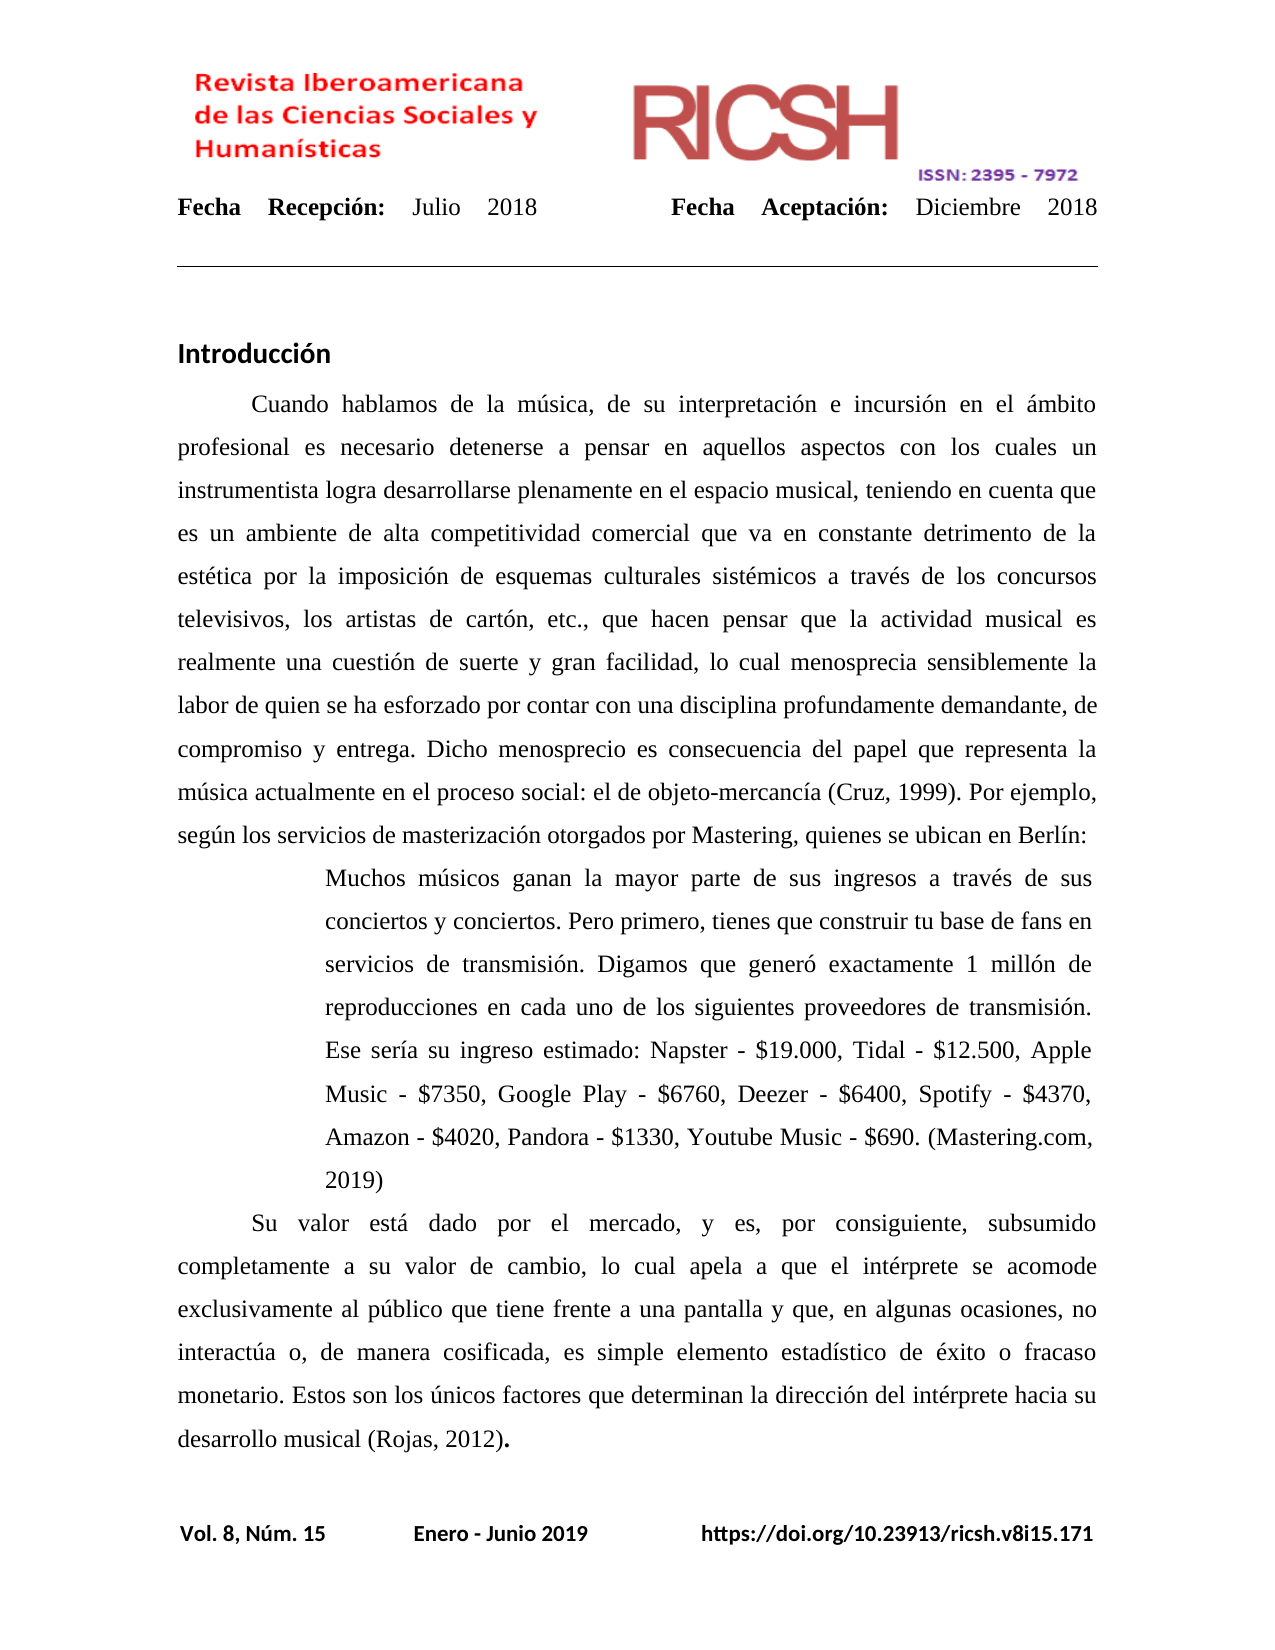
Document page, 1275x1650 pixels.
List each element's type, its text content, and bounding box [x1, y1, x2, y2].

text Cuando hablamos de la música, de su interpretación e incursión en el ámbito profesional es necesario detenerse a pensar en aquellos aspectos con los cuales un instrumentista logra desarrollarse plenamente en el espacio musical, teniendo en cuenta que es un ambiente de alta competitividad comercial que va en constante detrimento de la estética por la imposición de esquemas culturales sistémicos a través de los concursos televisivos, los artistas de cartón, etc., que hacen pensar que la actividad musical es realmente una cuestión de suerte y gran facilidad, lo cual menosprecia sensiblemente la labor de quien se ha esforzado por contar con una disciplina profundamente demandante, de compromiso y entrega. Dicho menosprecio es consecuencia del papel que representa la música actualmente en el proceso social: el de objeto-mercancía (Cruz, 1999). Por ejemplo, según los servicios de masterización otorgados por Mastering, quienes se ubican en Berlín: [177, 389, 1098, 849]
text Introducción [177, 335, 1098, 371]
picture [194, 73, 1081, 183]
text Muchos músicos ganan la mayor parte de sus ingresos a través de sus conciertos y conciertos. Pero primero, tienes que construir tu base de fans en servicios de transmisión. Digamos que generó exactamente 1 millón de reproducciones en cada uno de los siguientes proveedores de transmisión. Ese sería su ingreso estimado: Napster - $19.000, Tidal - $12.500, Apple Music - $7350, Google Play - $6760, Deezer - $6400, Spotify - $4370, Amazon - $4020, Pandora - $1330, Youtube Music - $690. [325, 863, 1093, 1194]
text Su valor está dado por el mercado, y es, por consiguiente, subsumido completamente a su valor de cambio, lo cual apela a que el intérprete se acomode exclusivamente al público que tiene frente a una pantalla y que, en algunas ocasiones, no interactúa o, de manera cosificada, es simple elemento estadístico de éxito o fracaso monetario. Estos son los únicos factores que determinan la dirección del intérprete hacia su desarrollo musical (Rojas, 2012). [177, 1208, 1098, 1452]
text Fecha Recepción: Julio 2018 Fecha Aceptación: Diciembre 2018 [177, 192, 1098, 266]
